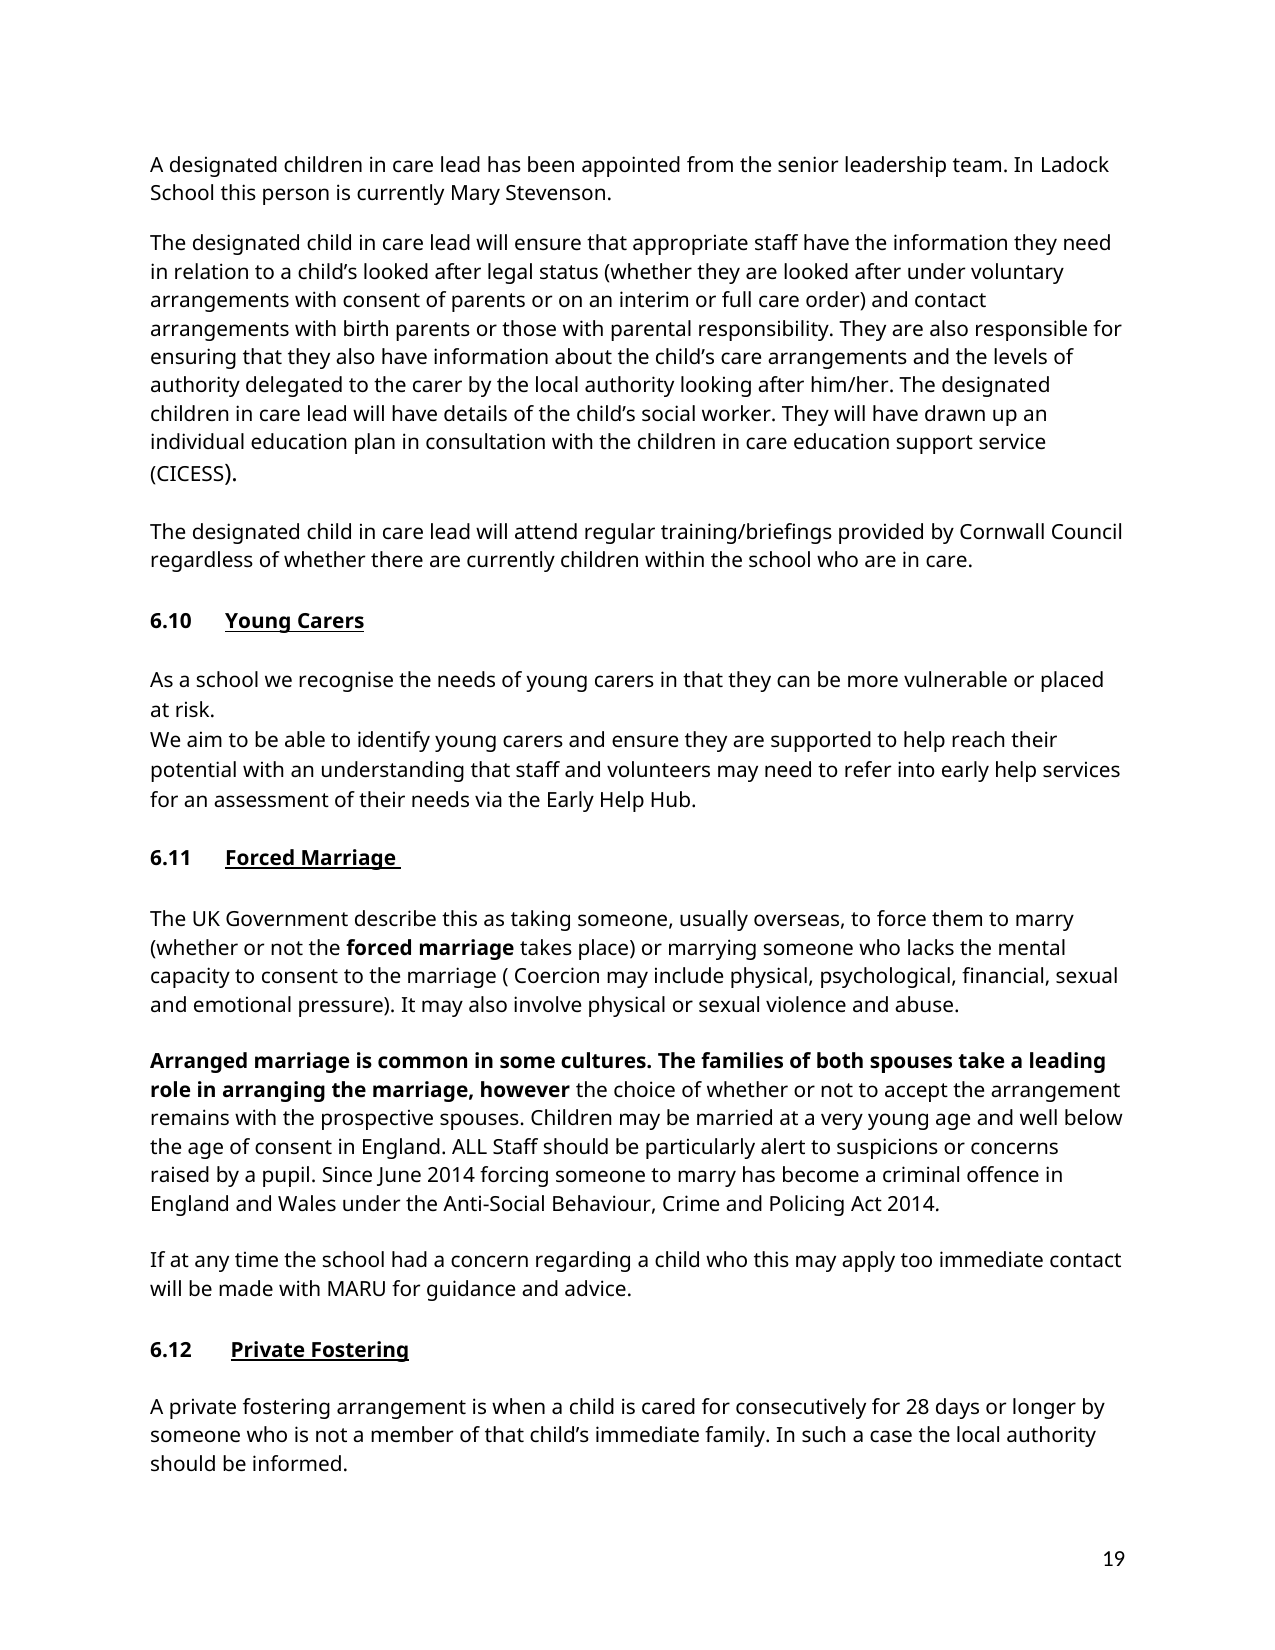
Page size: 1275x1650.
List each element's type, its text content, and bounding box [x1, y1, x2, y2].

list Forced Marriage [150, 843, 1125, 872]
text The designated child in care lead will attend regular training/briefings provided by Cornwall Council regardless of whether there are currently children within the school who are in care. [150, 517, 1125, 574]
text Arranged marriage is common in some cultures. The families of both spouses take a leading role in arranging the marriage, however the choice of whether or not to accept the arrangement remains with the prospective spouses. Children may be married at a very young age and well below the age of consent in England. ALL Staff should be particularly alert to suspicions or concerns raised by a pupil. Since June 2014 forcing someone to marry has become a criminal offence in England and Wales under the Anti-Social Behaviour, Crime and Policing Act 2014. [150, 1047, 1125, 1217]
text As a school we recognise the needs of young carers in that they can be more vulnerable or placed at risk. [150, 663, 1125, 723]
text The UK Government describe this as taking someone, usually overseas, to force them to marry (whether or not the forced marriage takes place) or marrying someone who lacks the mental capacity to consent to the marriage ( Coercion may include physical, psychological, financial, sexual and emotional pressure). It may also involve physical or sexual violence and abuse. [150, 904, 1125, 1018]
text If at any time the school had a concern regarding a child who this may apply too immediate contact will be made with MARU for guidance and advice. [150, 1246, 1125, 1302]
text A private fostering arrangement is when a child is cared for consecutively for 28 days or longer by someone who is not a member of that child’s immediate family. In such a case the local authority should be informed. [150, 1392, 1125, 1477]
text The designated child in care lead will ensure that appropriate staff have the information they need in relation to a child’s looked after legal status (whether they are looked after under voluntary arrangements with consent of parents or on an interim or full care order) and contact arrangements with birth parents or those with parental responsibility. They are also responsible for ensuring that they also have information about the child’s care arrangements and the levels of authority delegated to the carer by the local authority looking after him/her. The designated children in care lead will have details of the child’s social worker. They will have drawn up an individual education plan in consultation with the children in care education support service (CICESS). [150, 228, 1125, 488]
text A designated children in care lead has been appointed from the senior leadership team. In Ladock School this person is currently Mary Stevenson. [150, 150, 1125, 207]
list Young Carers [150, 606, 1125, 635]
text We aim to be able to identify young carers and ensure they are supported to help reach their potential with an understanding that staff and volunteers may need to refer into early help services for an assessment of their needs via the Early Help Hub. [150, 723, 1125, 813]
text 6.12 Private Fostering [150, 1335, 1125, 1363]
